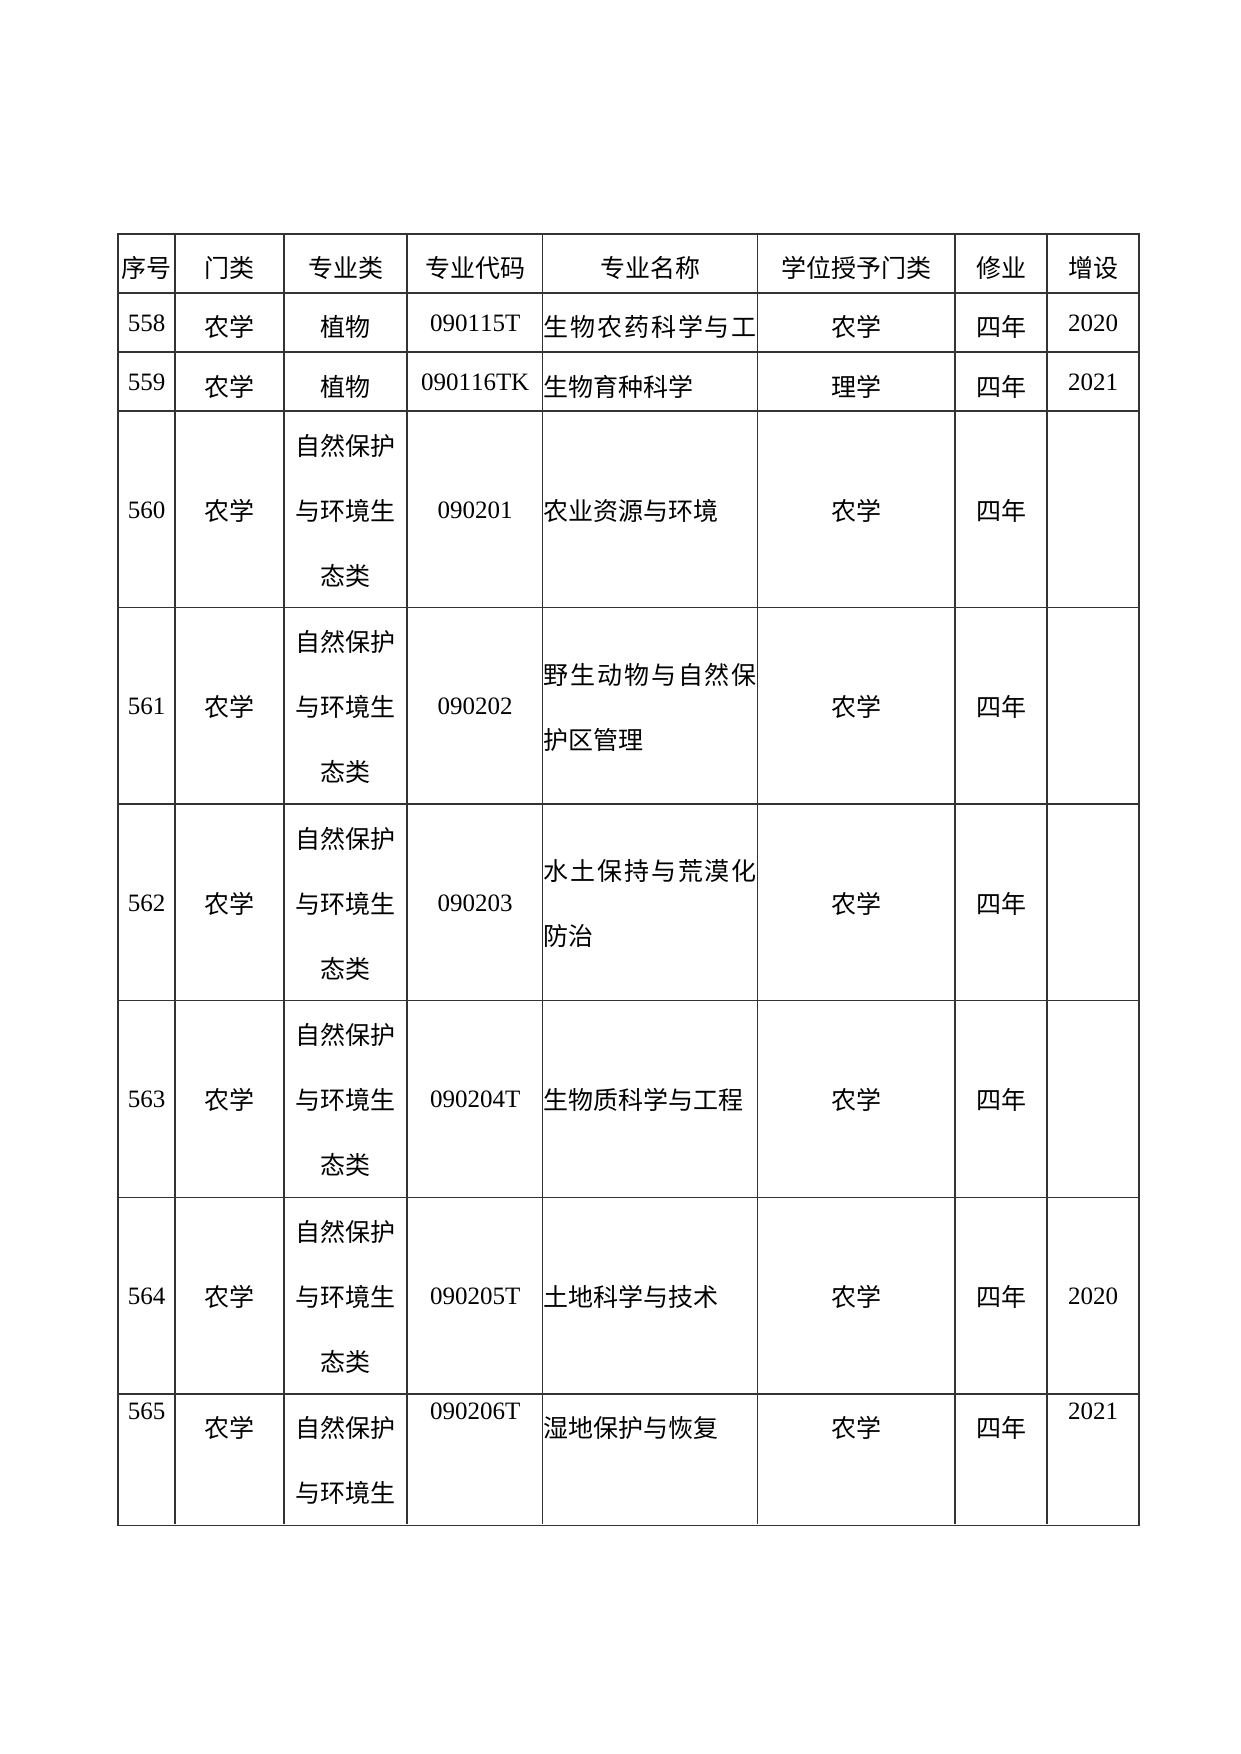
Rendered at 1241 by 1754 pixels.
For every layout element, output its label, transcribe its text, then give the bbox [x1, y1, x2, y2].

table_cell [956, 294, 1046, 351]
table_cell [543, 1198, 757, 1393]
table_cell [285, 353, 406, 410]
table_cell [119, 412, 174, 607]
table_header 门类 [176, 235, 283, 292]
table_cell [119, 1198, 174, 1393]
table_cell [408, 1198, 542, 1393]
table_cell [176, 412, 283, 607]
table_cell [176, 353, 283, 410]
table_header 增设 [1048, 235, 1138, 292]
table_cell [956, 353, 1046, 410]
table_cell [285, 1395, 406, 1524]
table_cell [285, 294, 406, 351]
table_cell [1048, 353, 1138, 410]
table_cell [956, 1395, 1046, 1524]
table_header 专业名称 [543, 235, 757, 292]
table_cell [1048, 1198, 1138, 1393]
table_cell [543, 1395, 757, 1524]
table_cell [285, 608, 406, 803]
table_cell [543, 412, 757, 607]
table_header 序号 [119, 235, 174, 292]
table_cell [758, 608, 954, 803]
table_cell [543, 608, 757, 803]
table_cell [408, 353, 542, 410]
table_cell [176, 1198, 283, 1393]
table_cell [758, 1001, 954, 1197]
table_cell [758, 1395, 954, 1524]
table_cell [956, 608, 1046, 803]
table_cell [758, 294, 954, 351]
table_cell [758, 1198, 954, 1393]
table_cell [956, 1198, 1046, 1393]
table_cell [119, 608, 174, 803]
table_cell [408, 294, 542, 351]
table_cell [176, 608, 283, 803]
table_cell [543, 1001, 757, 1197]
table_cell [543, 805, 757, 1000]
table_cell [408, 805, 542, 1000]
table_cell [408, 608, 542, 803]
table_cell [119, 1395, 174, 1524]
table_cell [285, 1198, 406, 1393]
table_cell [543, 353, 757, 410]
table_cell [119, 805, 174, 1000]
table_header 学位授予门类 [758, 235, 954, 292]
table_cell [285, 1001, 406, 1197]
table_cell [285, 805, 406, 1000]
table_header 修业 年限 [956, 235, 1046, 292]
table_header 专业类 [285, 235, 406, 292]
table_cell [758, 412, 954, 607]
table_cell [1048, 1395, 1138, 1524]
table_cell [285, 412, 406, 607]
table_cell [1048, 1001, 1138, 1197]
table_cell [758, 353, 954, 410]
table_header 专业代码 [408, 235, 542, 292]
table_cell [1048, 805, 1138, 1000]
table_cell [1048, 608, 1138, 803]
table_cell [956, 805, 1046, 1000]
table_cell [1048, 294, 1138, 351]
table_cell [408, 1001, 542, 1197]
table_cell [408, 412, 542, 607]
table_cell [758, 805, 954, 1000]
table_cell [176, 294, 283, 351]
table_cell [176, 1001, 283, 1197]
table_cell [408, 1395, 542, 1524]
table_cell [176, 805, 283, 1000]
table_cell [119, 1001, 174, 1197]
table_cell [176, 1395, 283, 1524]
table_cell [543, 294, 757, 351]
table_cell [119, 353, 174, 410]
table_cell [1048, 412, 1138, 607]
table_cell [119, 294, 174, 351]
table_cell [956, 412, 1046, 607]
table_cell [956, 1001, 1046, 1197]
